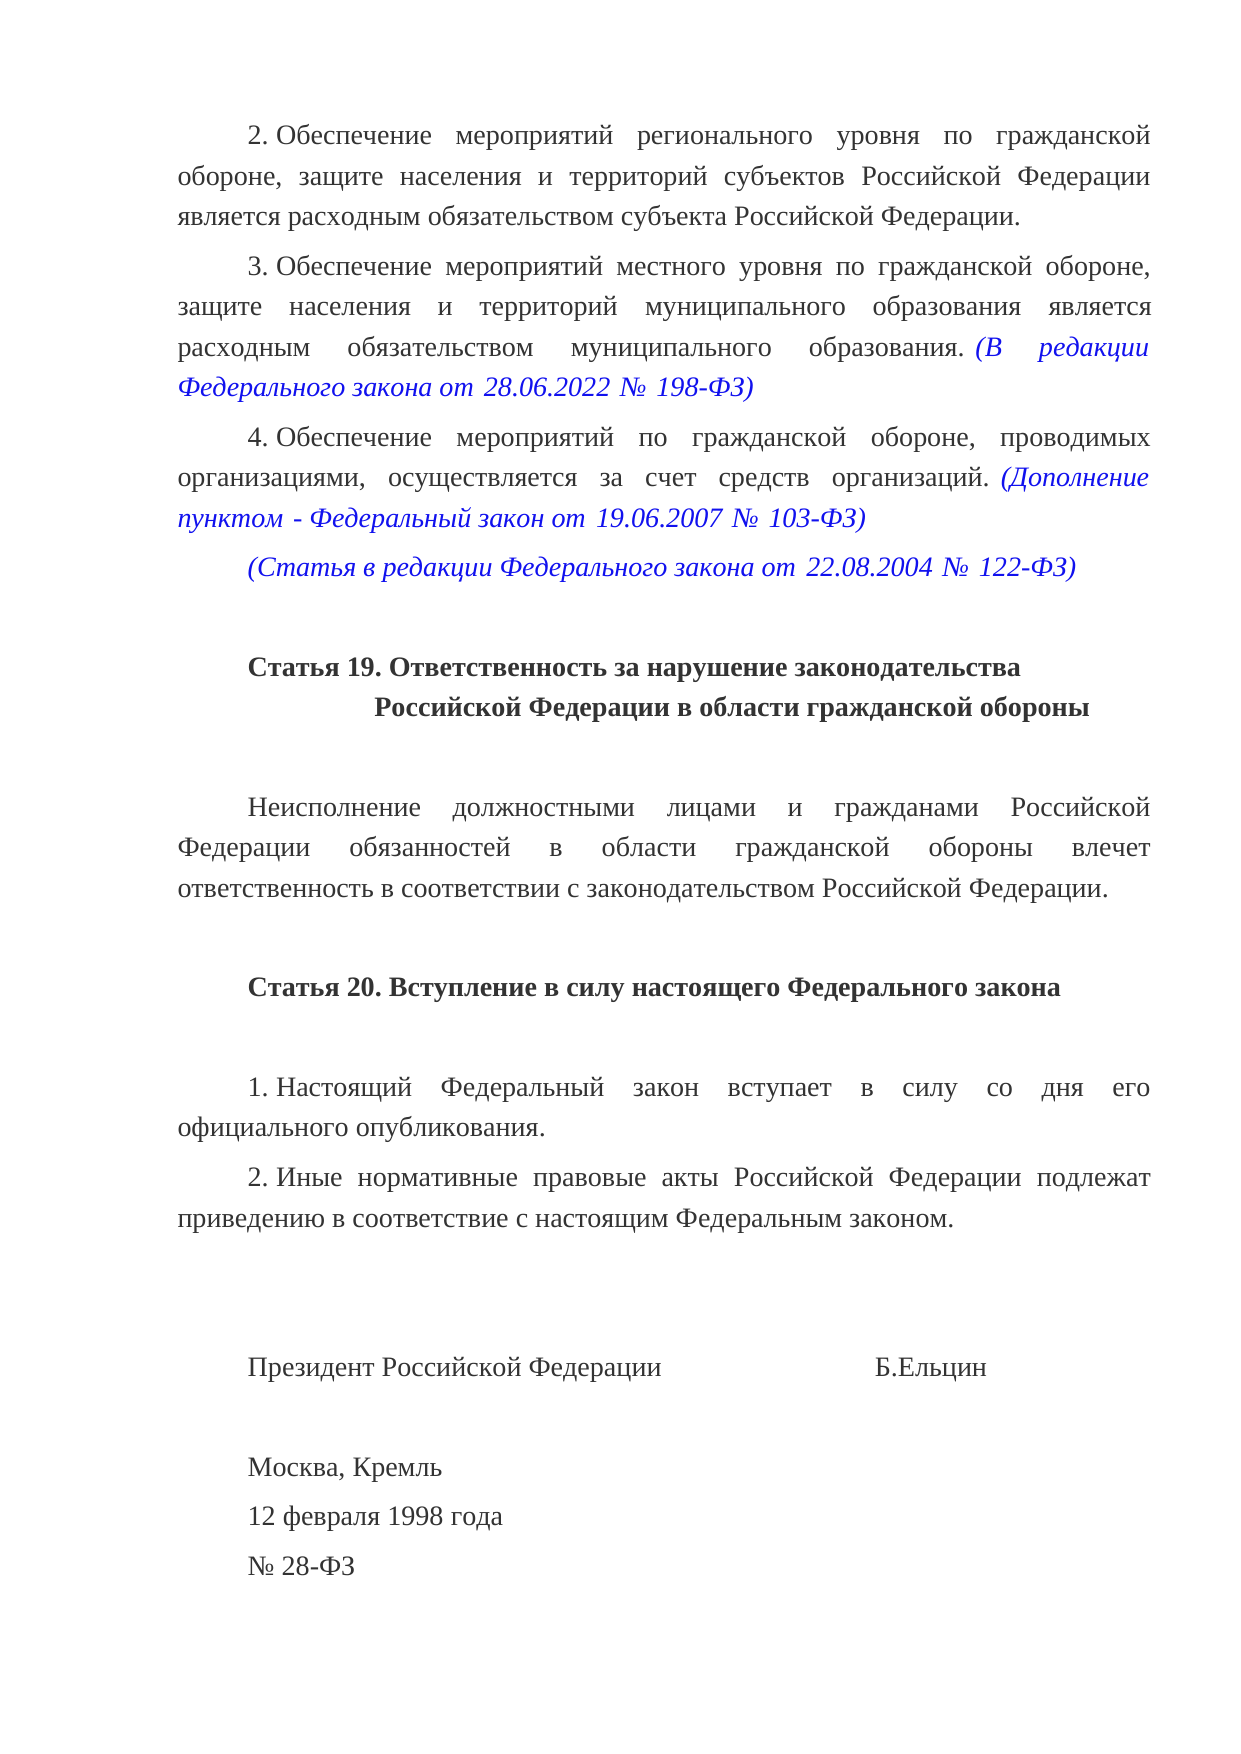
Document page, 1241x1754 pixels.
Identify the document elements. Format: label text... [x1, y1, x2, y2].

text Статья 20. Вступление в силу настоящего Федерального закона [247, 970, 1152, 1003]
text (Статья в редакции Федерального закона от 22.08.2004 № 122-ФЗ) [177, 550, 1152, 583]
text 1. Настоящий Федеральный закон вступает в силу со дня его официального опубликования. [177, 1070, 1152, 1143]
text 4. Обеспечение мероприятий по гражданской обороне, проводимых организациями, осуществляется за счет средств организаций. (Дополнение пунктом - Федеральный закон от 19.06.2007 № 103-ФЗ) [177, 420, 1152, 533]
text Неисполнение должностными лицами и гражданами Российской Федерации обязанностей в области гражданской обороны влечет ответственность в соответствии с законодательством Российской Федерации. [177, 790, 1152, 903]
text 12 февраля 1998 года [247, 1499, 1152, 1532]
text Президент Российской Федерации Б.Ельцин [247, 1350, 1152, 1382]
text Статья 19. Ответственность за нарушение законодательства Российской Федерации в области гражданской обороны [247, 650, 1152, 723]
text 2. Иные нормативные правовые акты Российской Федерации подлежат приведению в соответствие с настоящим Федеральным законом. [177, 1160, 1152, 1233]
text Москва, Кремль [247, 1449, 1152, 1482]
text 2. Обеспечение мероприятий регионального уровня по гражданской обороне, защите населения и территорий субъектов Российской Федерации является расходным обязательством субъекта Российской Федерации. [177, 118, 1152, 231]
text № 28-ФЗ [247, 1549, 1152, 1582]
text 3. Обеспечение мероприятий местного уровня по гражданской обороне, защите населения и территорий муниципального образования является расходным обязательством муниципального образования. (В редакции Федерального закона от 28.06.2022 № 198-ФЗ) [177, 249, 1152, 402]
